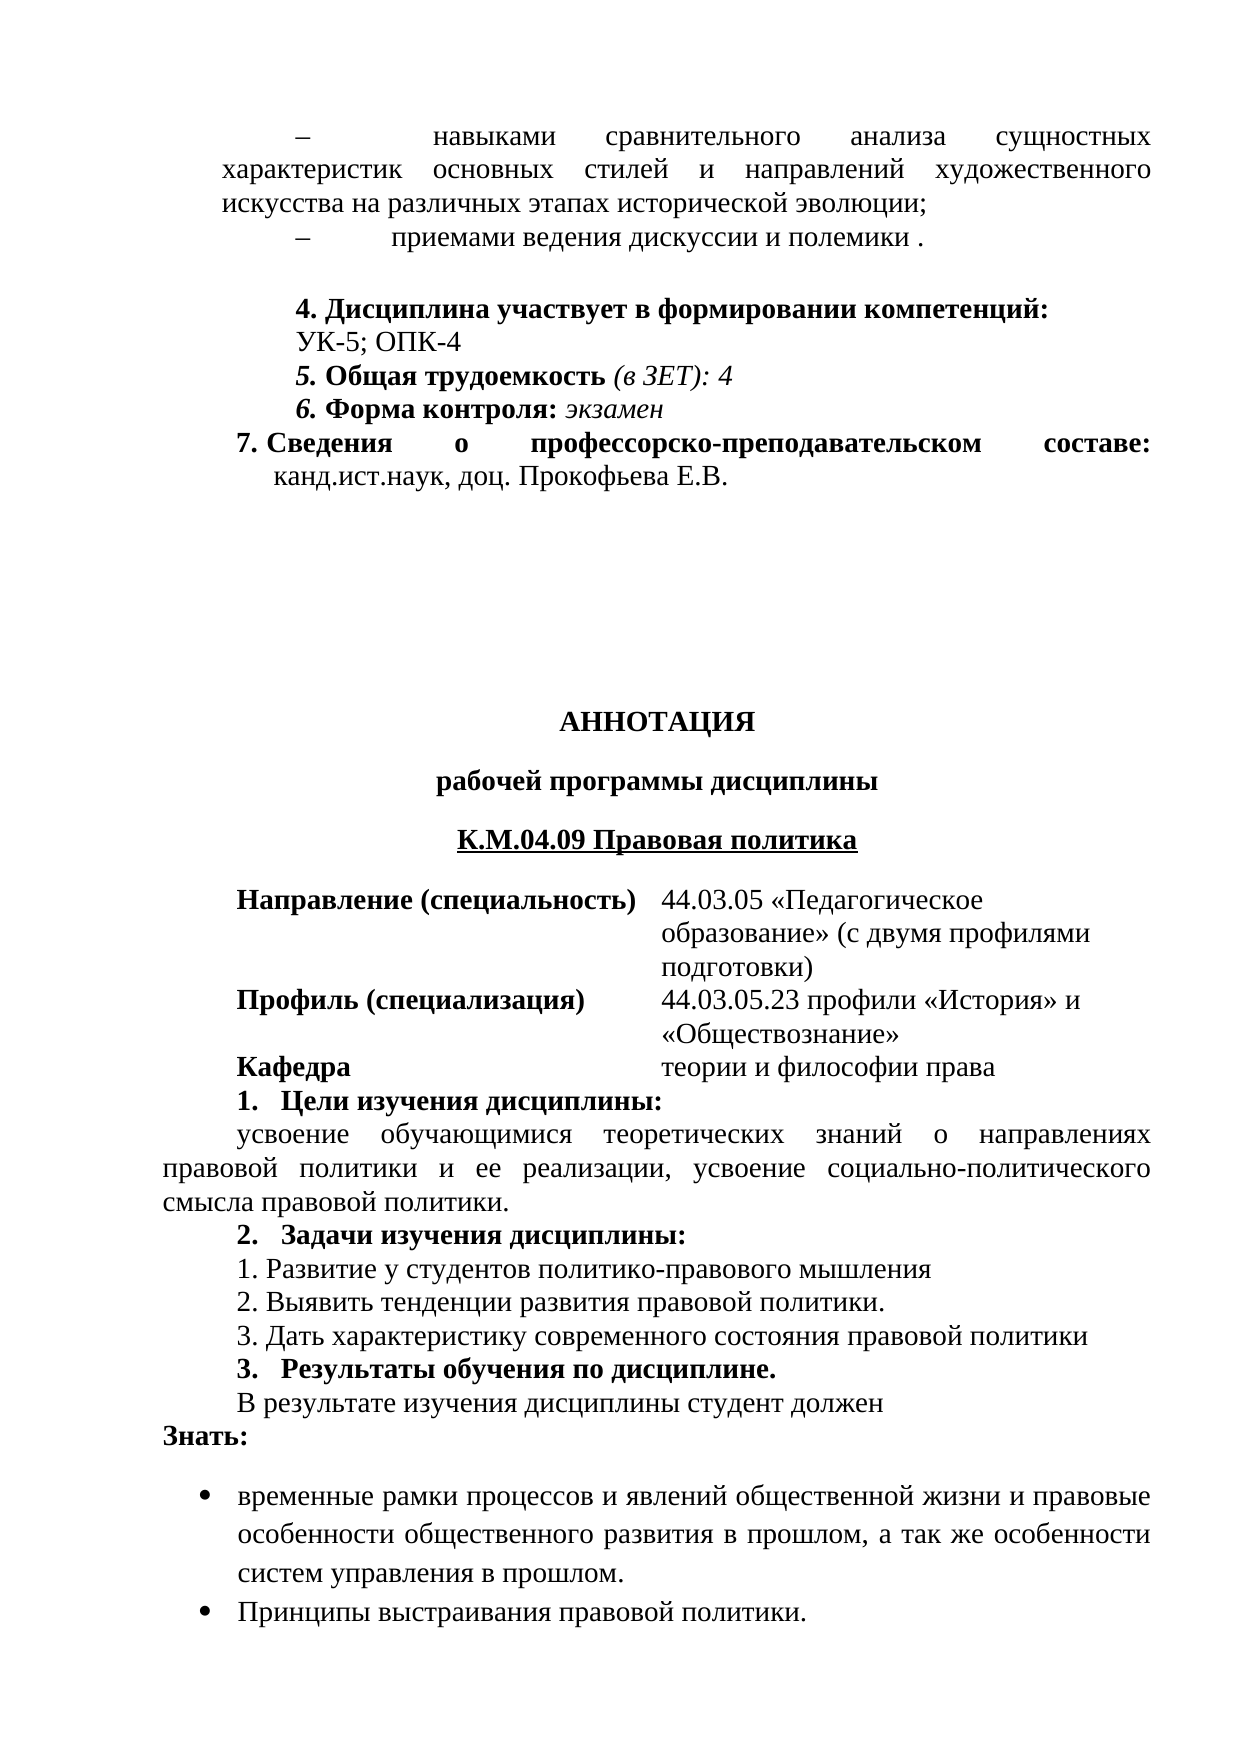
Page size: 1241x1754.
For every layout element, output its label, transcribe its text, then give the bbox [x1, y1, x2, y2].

list Общая трудоемкость (в ЗЕТ): 4 [222, 358, 1152, 391]
list Задачи изучения дисциплины: [162, 1217, 1152, 1251]
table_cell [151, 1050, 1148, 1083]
list Цели изучения дисциплины: [162, 1083, 1152, 1117]
list навыками сравнительного анализа сущностных характеристик основных стилей и направлений художественного искусства на различных этапах исторической эволюции; [222, 118, 1152, 219]
text АННОТАЦИЯ [162, 704, 1152, 737]
text рабочей программы дисциплины [162, 763, 1152, 797]
text В результате изучения дисциплины студент должен [162, 1385, 1152, 1418]
list Дисциплина участвует в формировании компетенций: [222, 291, 1152, 324]
list Форма контроля: экзамен [222, 391, 1152, 425]
list приемами ведения дискуссии и полемики . [222, 219, 1152, 252]
list Результаты обучения по дисциплине. [162, 1351, 1152, 1385]
text Знать: [162, 1418, 1152, 1452]
text К.М.04.09 Правовая политика [162, 822, 1152, 856]
text 3. Дать характеристику современного состояния правовой политики [162, 1318, 1152, 1351]
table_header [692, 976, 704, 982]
list Принципы выстраивания правовой политики. [200, 1594, 1152, 1627]
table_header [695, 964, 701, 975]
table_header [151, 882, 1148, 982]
list Сведения о профессорско-преподавательском составе: канд.ист.наук, доц. Прокофьева Е.В. [236, 425, 1152, 492]
list временные рамки процессов и явлений общественной жизни и правовые особенности общественного развития в прошлом, а так же особенности систем управления в прошлом. [200, 1478, 1152, 1589]
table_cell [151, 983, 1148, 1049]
list УК-5; ОПК-4 [295, 324, 1152, 358]
text усвоение обучающимися теоретических знаний о направлениях правовой политики и ее реализации, усвоение социально-политического смысла правовой политики. [162, 1117, 1152, 1217]
text 2. Выявить тенденции развития правовой политики. [162, 1284, 1152, 1318]
text 1. Развитие у студентов политико-правового мышления [162, 1251, 1152, 1284]
